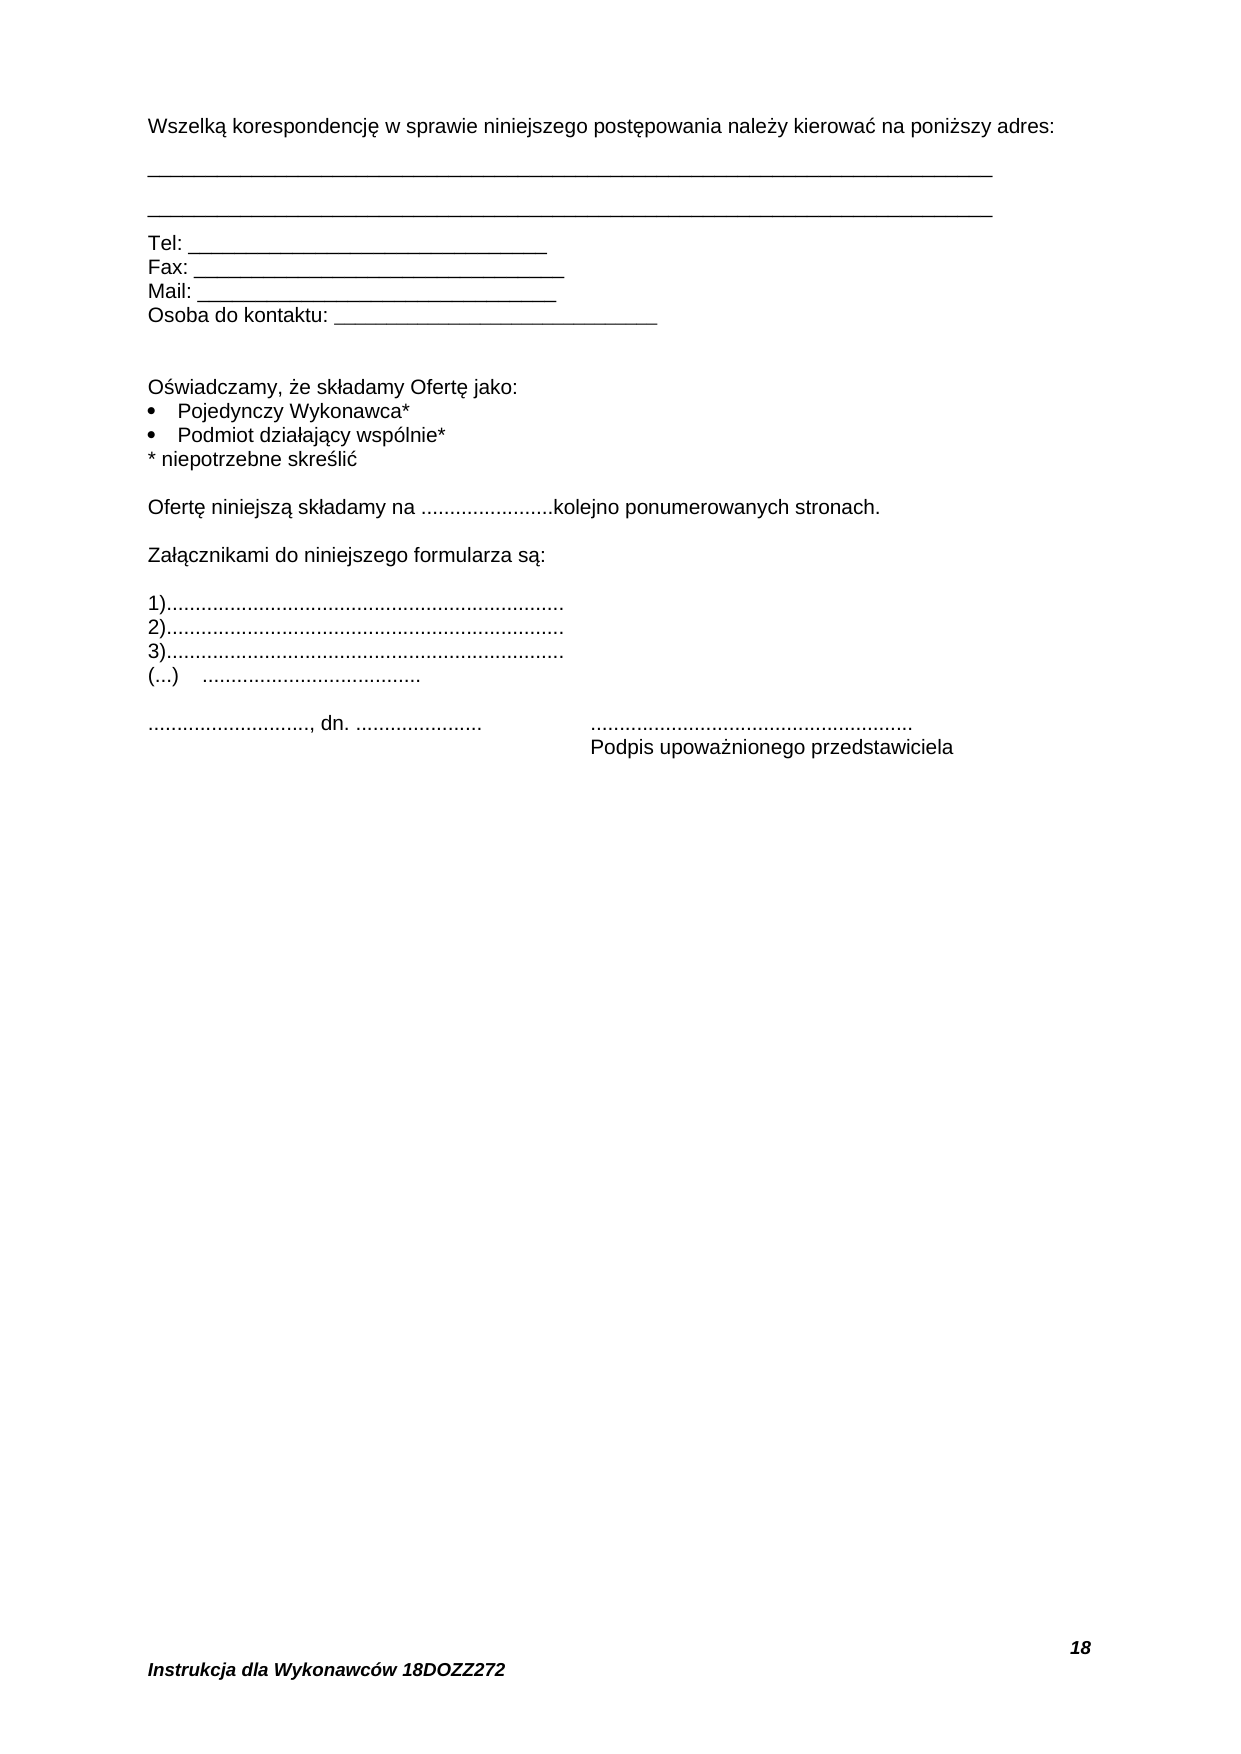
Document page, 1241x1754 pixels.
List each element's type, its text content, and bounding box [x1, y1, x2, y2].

text Fax: ________________________________ [148, 255, 1092, 279]
text Oświadczamy, że składamy Ofertę jako: [148, 375, 1092, 399]
text Załącznikami do niniejszego formularza są: [148, 543, 1092, 567]
text _________________________________________________________________________ [148, 191, 1092, 218]
text Podpis upoważnionego przedstawiciela [148, 734, 1092, 758]
text 1)..................................................................... [148, 591, 1092, 615]
text (...) ...................................... [148, 663, 1092, 687]
text Osoba do kontaktu: _______________________________ [148, 303, 1092, 327]
text 2)..................................................................... [148, 615, 1092, 639]
list Podmiot działający wspólnie* [148, 423, 1092, 447]
text * niepotrzebne skreślić [148, 447, 1092, 471]
text _________________________________________________________________________ [148, 152, 1092, 179]
text Tel: _______________________________ [148, 231, 1092, 255]
text Wszelką korespondencję w sprawie niniejszego postępowania należy kierować na poniższy adres: [148, 112, 1092, 139]
list Pojedynczy Wykonawca* [148, 399, 1092, 423]
text Mail: _______________________________ [148, 279, 1092, 303]
text 3)..................................................................... [148, 639, 1092, 663]
text ............................, dn. ...................... ........................................................ [148, 711, 1092, 734]
text Ofertę niniejszą składamy na .......................kolejno ponumerowanych stronach. [148, 495, 1092, 519]
